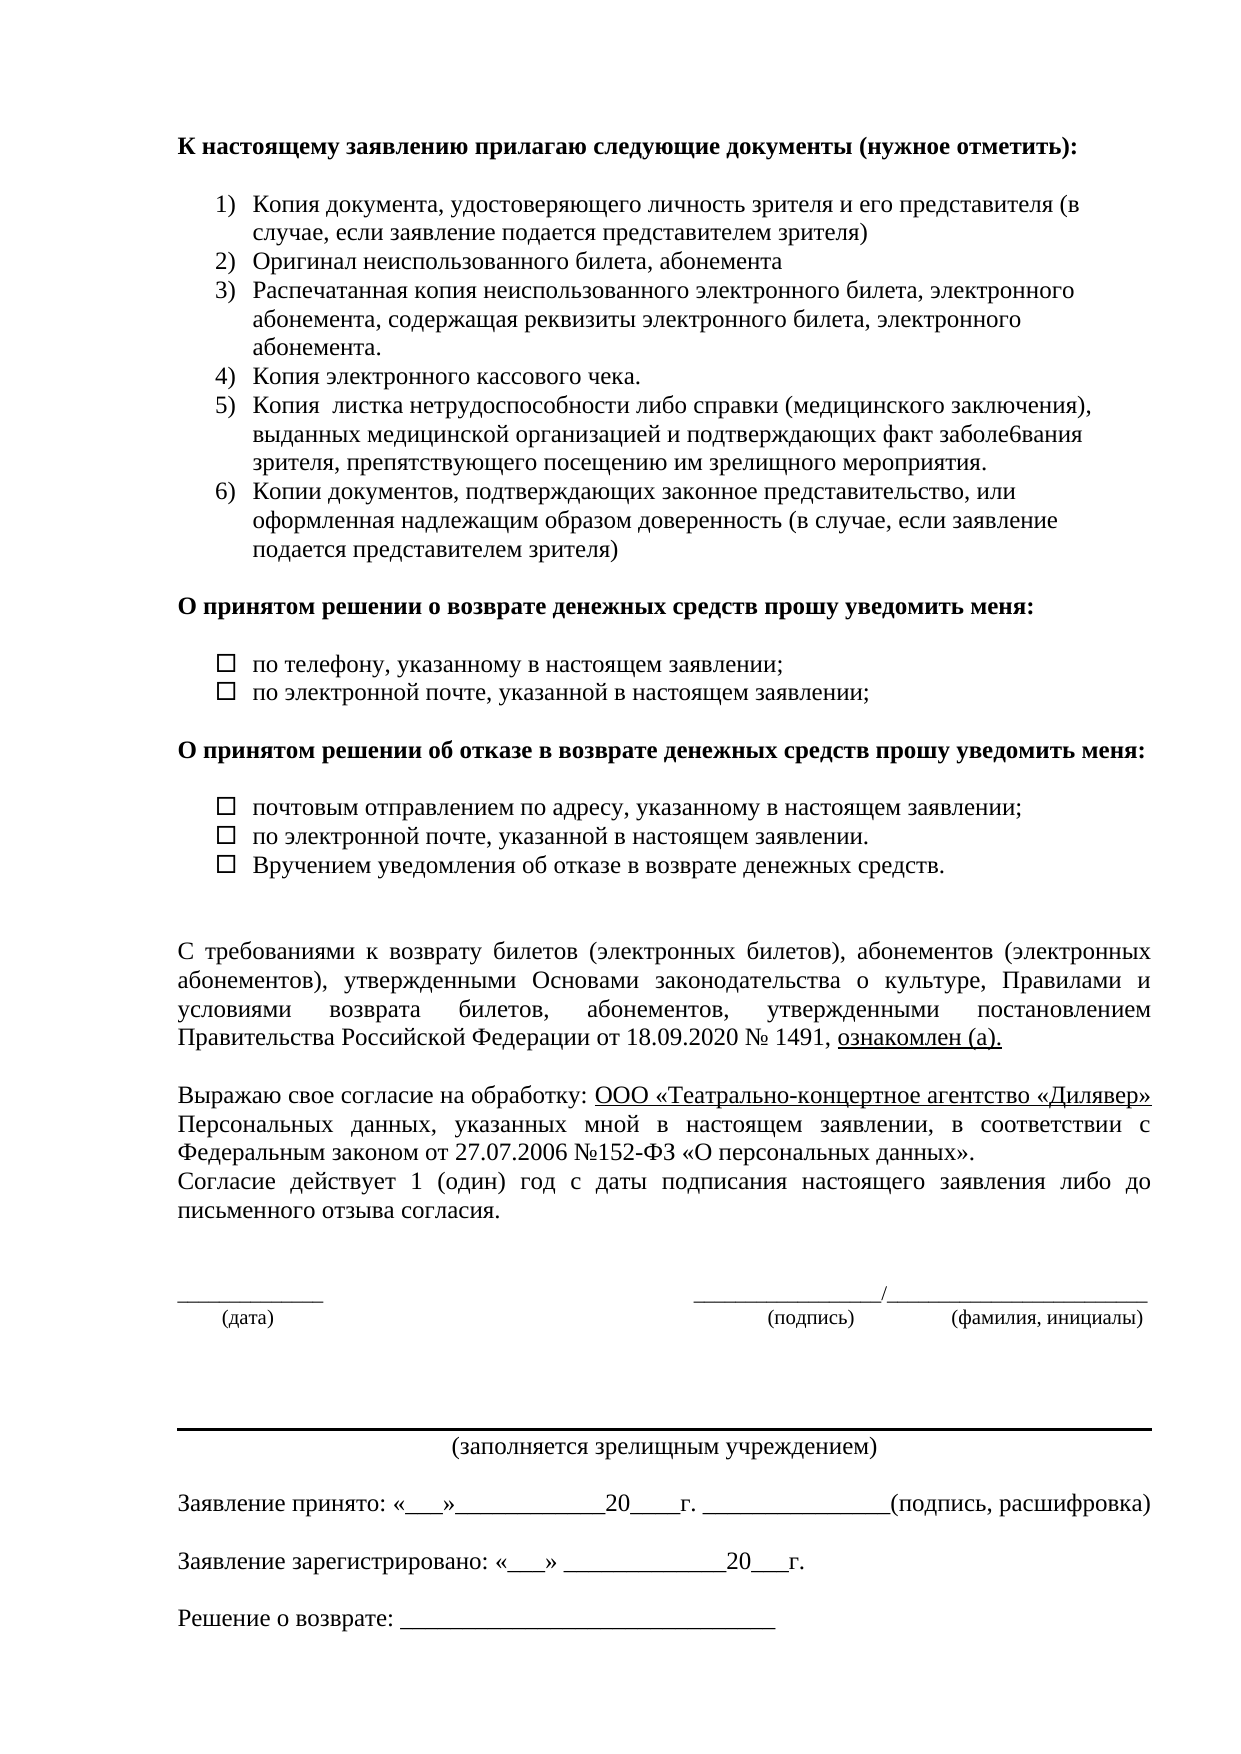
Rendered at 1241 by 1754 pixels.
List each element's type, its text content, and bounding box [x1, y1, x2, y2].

text Выражаю свое согласие на обработку: ООО «Театрально-концертное агентство «Дилявер» Персональных данных, указанных мной в настоящем заявлении, в соответствии с Федеральным законом от 27.07.2006 №152-ФЗ «О персональных данных». [177, 1080, 1152, 1166]
text Заявление принято: «___»____________20____г. _______________(подпись, расшифровка) [177, 1488, 1152, 1517]
text (дата) (подпись) (фамилия, инициалы) [177, 1305, 1152, 1329]
list по телефону, указанному в настоящем заявлении; [215, 649, 1152, 677]
list по электронной почте, указанной в настоящем заявлении. [215, 821, 1152, 850]
list Копия листка нетрудоспособности либо справки (медицинского заключения), выданных медицинской организацией и подтверждающих факт заболе6вания зрителя, препятствующего посещению им зрелищного мероприятия. [215, 390, 1152, 476]
list Вручением уведомления об отказе в возврате денежных средств. [215, 850, 1152, 879]
list по электронной почте, указанной в настоящем заявлении; [215, 677, 1152, 706]
text (заполняется зрелищным учреждением) [177, 1431, 1152, 1459]
list Оригинал неиспользованного билета, абонемента [215, 246, 1152, 275]
text ______________ __________________/_________________________ [177, 1281, 1152, 1305]
text К настоящему заявлению прилагаю следующие документы (нужное отметить): [177, 131, 1152, 160]
list Копия документа, удостоверяющего личность зрителя и его представителя (в случае, если заявление подается представителем зрителя) [215, 189, 1152, 246]
text О принятом решении об отказе в возврате денежных средств прошу уведомить меня: [177, 735, 1152, 764]
list почтовым отправлением по адресу, указанному в настоящем заявлении; [215, 792, 1152, 821]
text Решение о возврате: ______________________________ [177, 1603, 1152, 1632]
text О принятом решении о возврате денежных средств прошу уведомить меня: [177, 591, 1152, 620]
text Согласие действует 1 (один) год с даты подписания настоящего заявления либо до письменного отзыва согласия. [177, 1166, 1152, 1224]
list Копии документов, подтверждающих законное представительство, или оформленная надлежащим образом доверенность (в случае, если заявление подается представителем зрителя) [215, 476, 1152, 562]
list Распечатанная копия неиспользованного электронного билета, электронного абонемента, содержащая реквизиты электронного билета, электронного абонемента. [215, 275, 1152, 361]
list Копия электронного кассового чека. [215, 361, 1152, 390]
text С требованиями к возврату билетов (электронных билетов), абонементов (электронных абонементов), утвержденными Основами законодательства о культуре, Правилами и условиями возврата билетов, абонементов, утвержденными постановлением Правительства Российской Федерации от 18.09.2020 № 1491, ознакомлен (а). [177, 936, 1152, 1051]
text Заявление зарегистрировано: «___» _____________20___г. [177, 1546, 1152, 1574]
